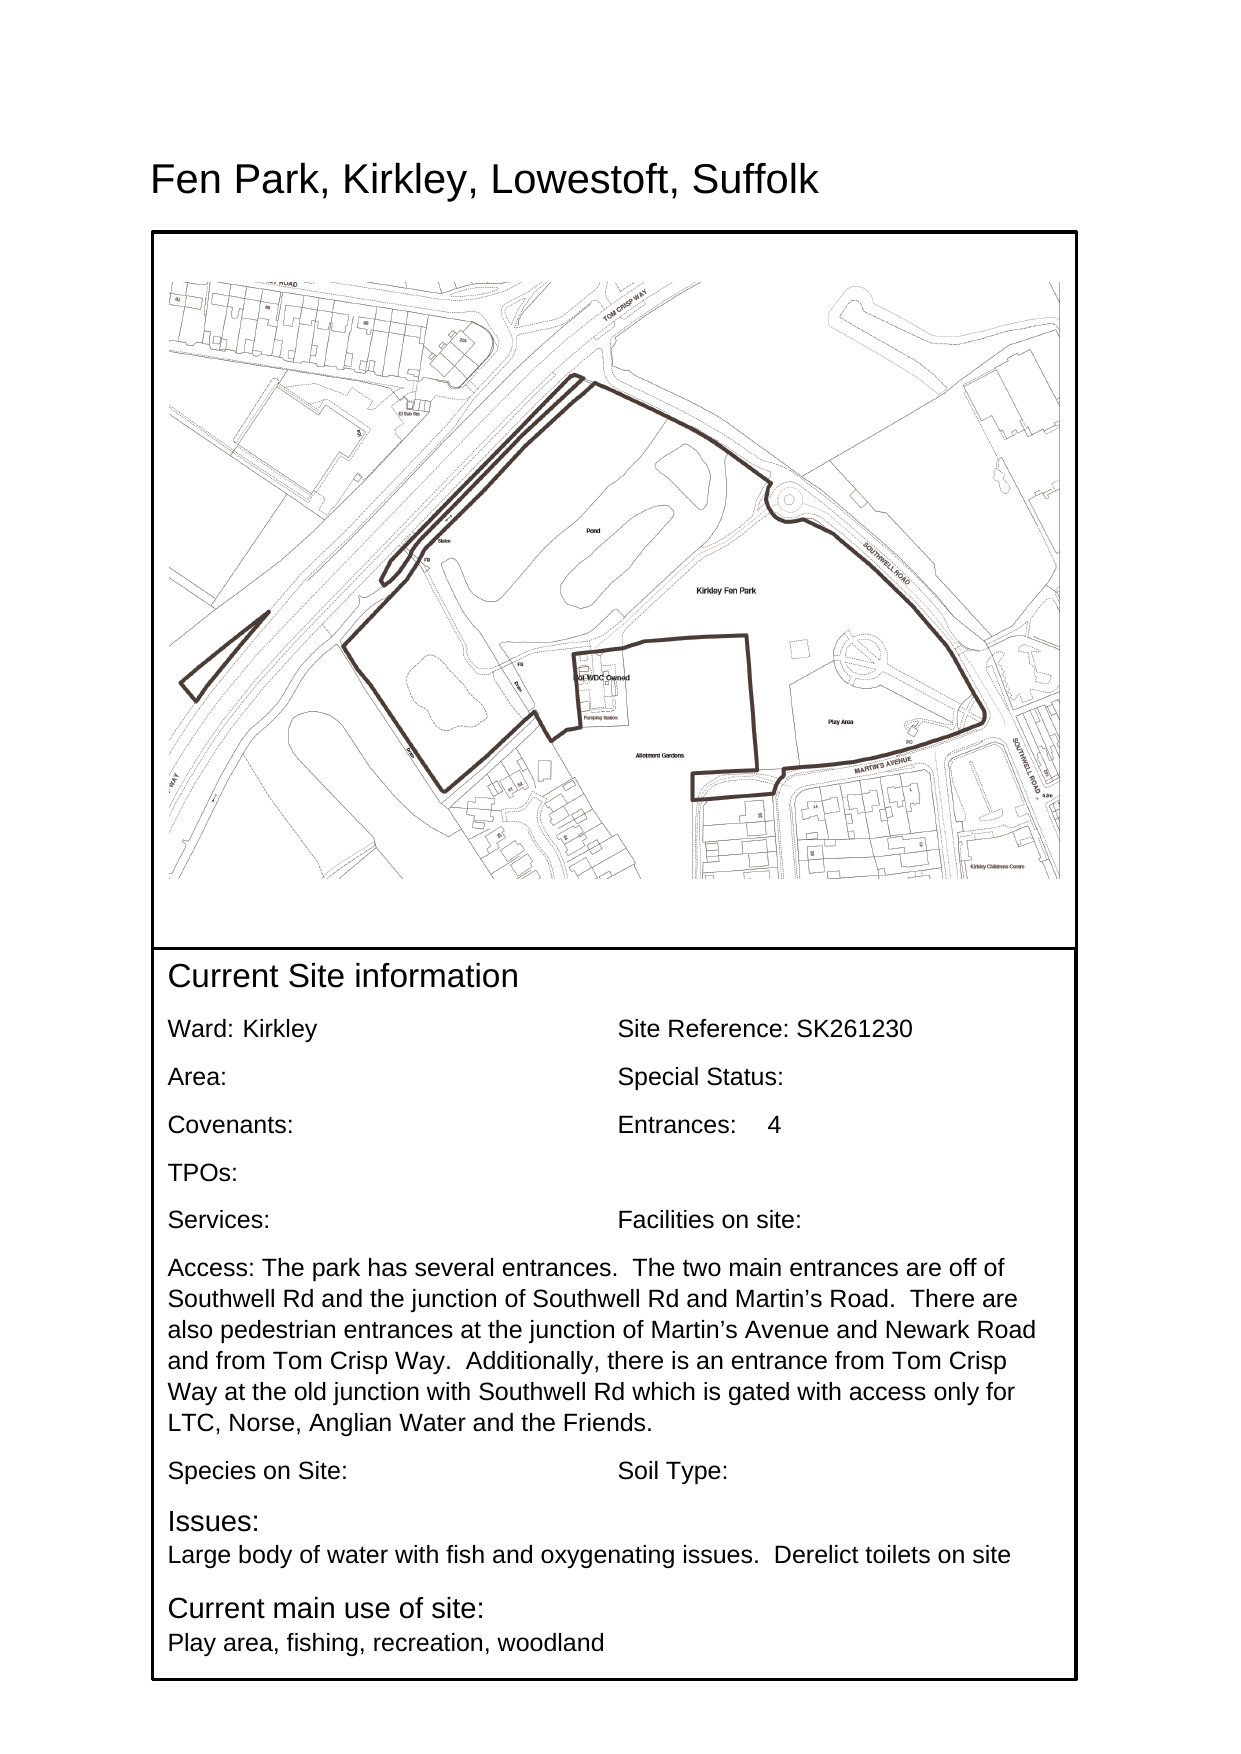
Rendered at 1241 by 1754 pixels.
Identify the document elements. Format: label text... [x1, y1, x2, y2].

text Fen Park, Kirkley, Lowestoft, Suffolk [150, 154, 1090, 202]
